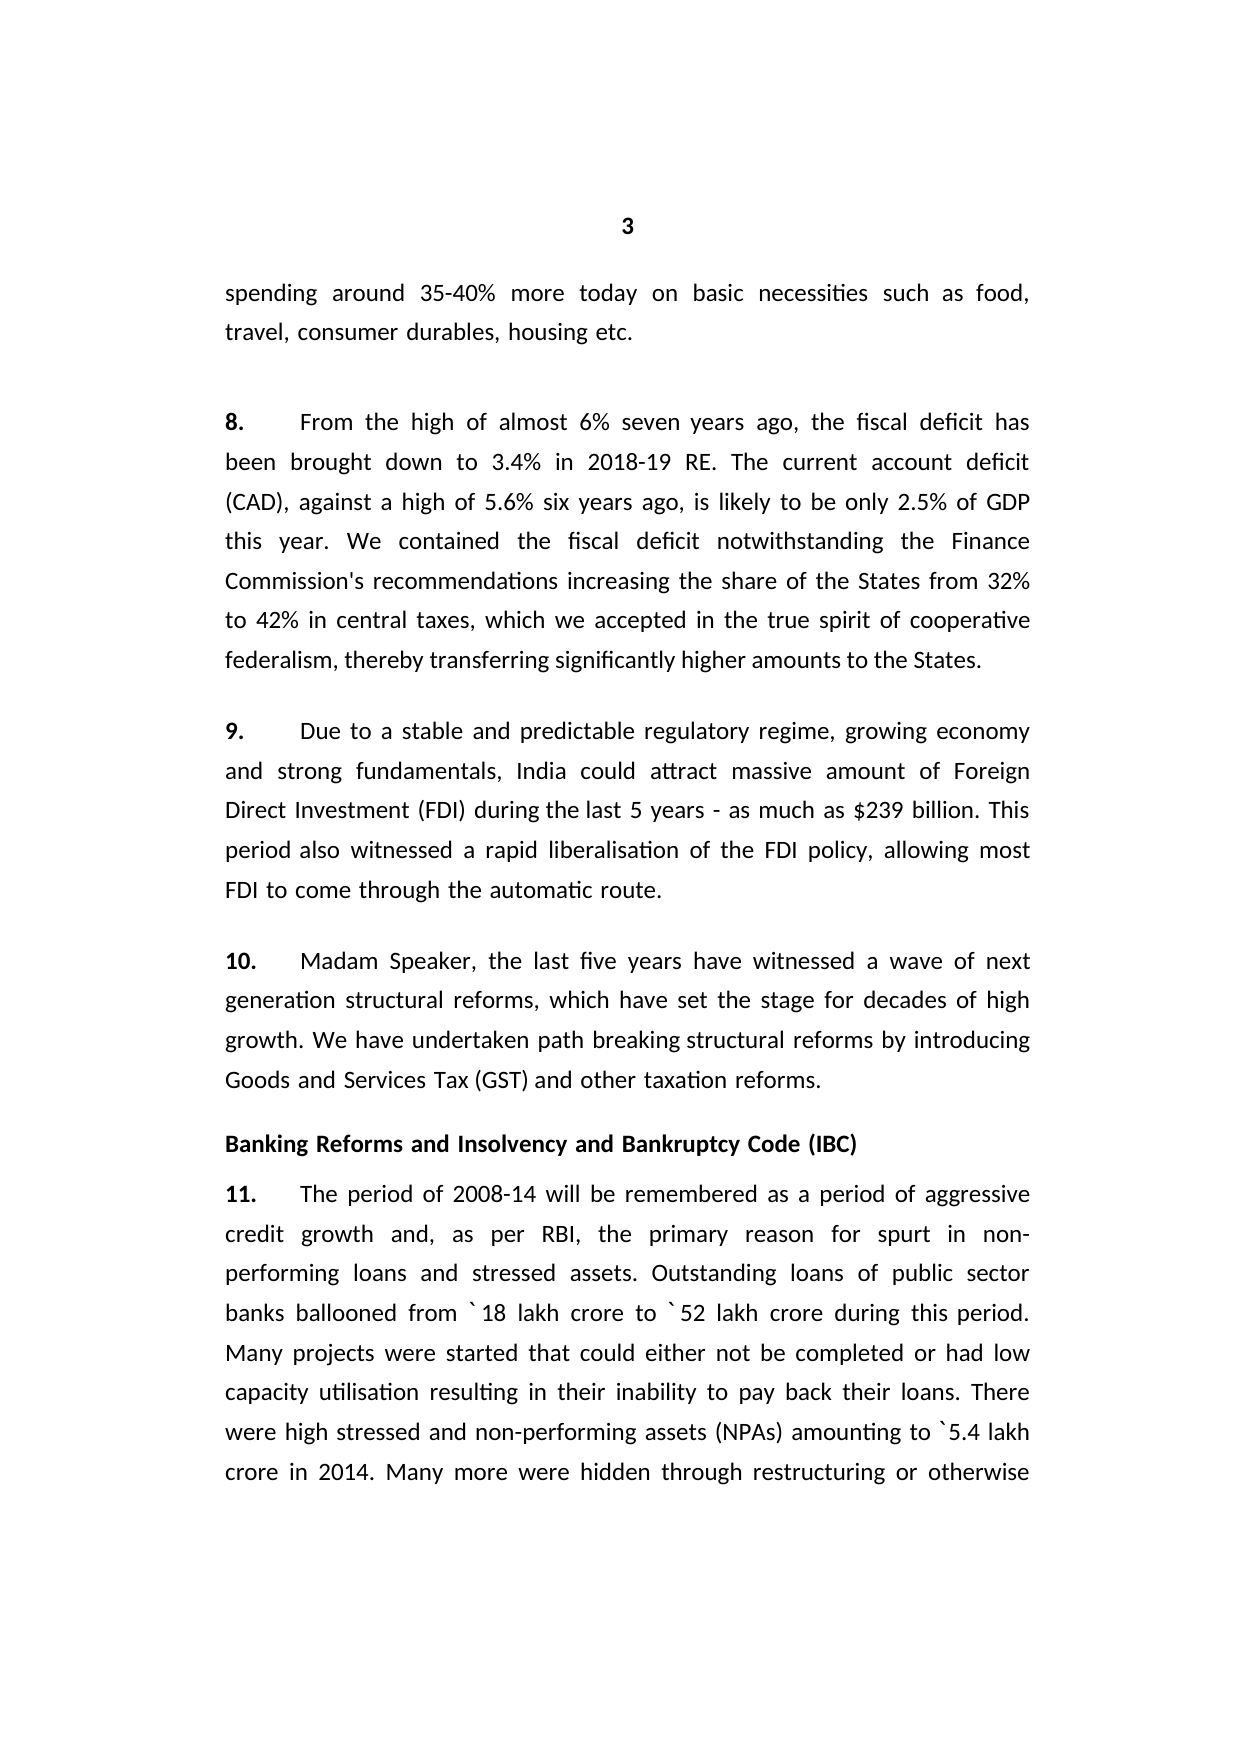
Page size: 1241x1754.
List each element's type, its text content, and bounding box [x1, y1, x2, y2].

list Due to a stable and predictable regulatory regime, growing economy and strong fundamentals, India could attract massive amount of Foreign Direct Investment (FDI) during the last 5 years - as much as $239 billion. This period also witnessed a rapid liberalisation of the FDI policy, allowing most FDI to come through the automatic route. [225, 708, 1030, 907]
list From the high of almost 6% seven years ago, the fiscal deficit has been brought down to 3.4% in 2018-19 RE. The current account deficit (CAD), against a high of 5.6% six years ago, is likely to be only 2.5% of GDP this year. We contained the fiscal deficit notwithstanding the Finance Commission's recommendations increasing the share of the States from 32% to 42% in central taxes, which we accepted in the true spirit of cooperative federalism, thereby transferring significantly higher amounts to the States. [225, 399, 1030, 677]
list Madam Speaker, the last five years have witnessed a wave of next generation structural reforms, which have set the stage for decades of high growth. We have undertaken path breaking structural reforms by introducing Goods and Services Tax (GST) and other taxation reforms. [225, 938, 1030, 1097]
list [225, 1171, 1030, 1489]
text Banking Reforms and Insolvency and Bankruptcy Code (IBC) [225, 1128, 1030, 1159]
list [225, 270, 1030, 349]
